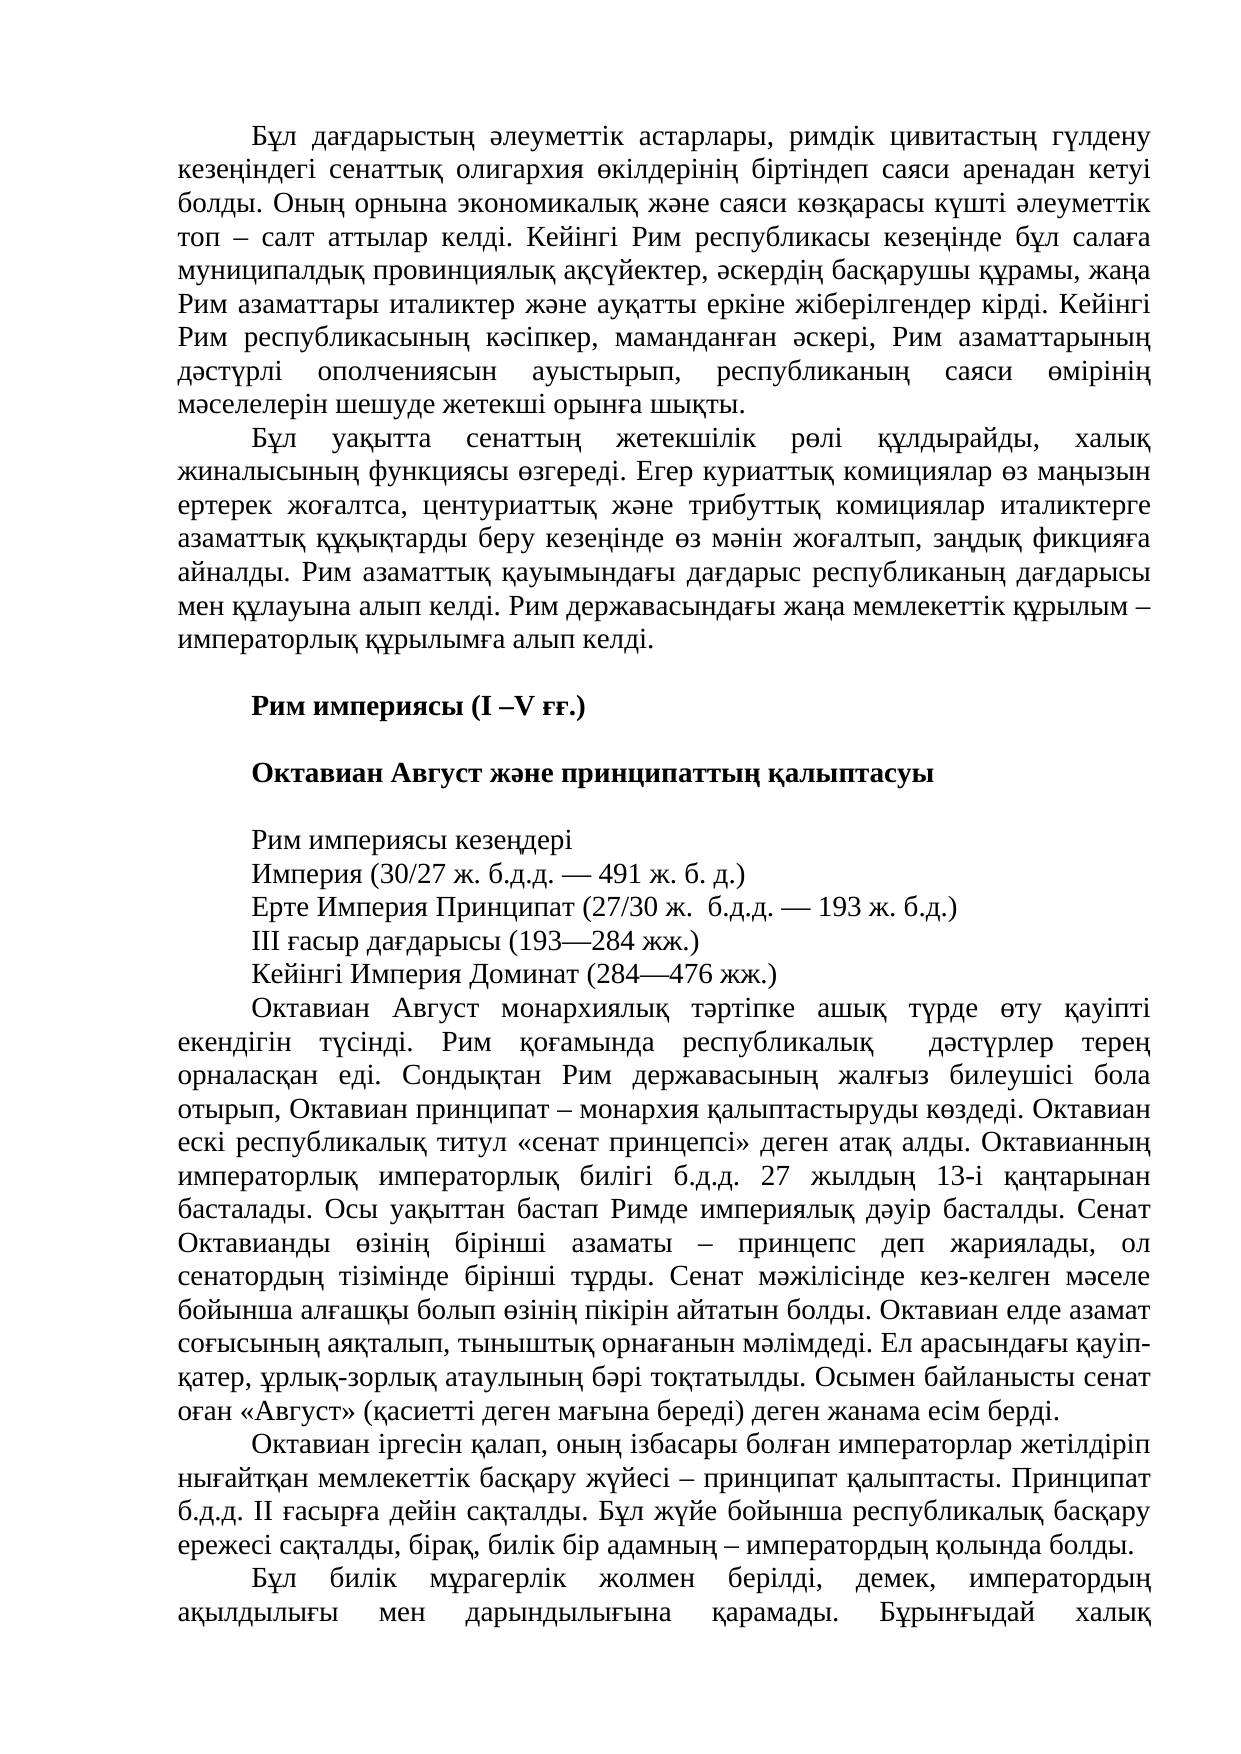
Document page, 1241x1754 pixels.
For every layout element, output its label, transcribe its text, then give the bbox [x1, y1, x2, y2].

text Империя (30/27 ж. б.д.д. — 491 ж. б. д.) [177, 856, 1152, 889]
text Бұл уақытта сенаттың жетекшілік рөлі құлдырайды, халық жиналысының функциясы өзгереді. Егер куриаттық комициялар өз маңызын ертерек жоғалтса, центуриаттық және трибуттық комициялар италиктерге азаматтық құқықтарды беру кезеңінде өз мәнін жоғалтып, заңдық фикцияға айналды. Рим азаматтық қауымындағы дағдарыс республиканың дағдарысы мен құлауына алып келді. Рим державасындағы жаңа мемлекеттік құрылым – императорлық құрылымға алып келді. [177, 420, 1152, 655]
text Кейінгі Империя Доминат (284—476 жж.) [177, 957, 1152, 990]
text Ерте Империя Принципат (27/30 ж. б.д.д. — 193 ж. б.д.) [177, 889, 1152, 923]
text Октавиан іргесін қалап, оның ізбасары болған императорлар жетілдіріп нығайтқан мемлекеттік басқару жүйесі – принципат қалыптасты. Принципат б.д.д. ІІ ғасырға дейін сақталды. Бұл жүйе бойынша республикалық басқару ережесі сақталды, бірақ, билік бір адамның – императордың қолында болды. [177, 1426, 1152, 1560]
text Рим империясы (І –V ғғ.) [177, 688, 1152, 722]
text Рим империясы кезеңдері [177, 822, 1152, 856]
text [177, 1560, 1152, 1627]
text Октавиан Август монархиялық тәртіпке ашық түрде өту қауіпті екендігін түсінді. Рим қоғамында республикалық дәстүрлер терең орналасқан еді. Сондықтан Рим державасының жалғыз билеушісі бола отырып, Октавиан принципат – монархия қалыптастыруды көздеді. Октавиан ескі республикалық титул «сенат принцепсі» деген атақ алды. Октавианның императорлық императорлық билігі б.д.д. 27 жылдың 13-і қаңтарынан басталады. Осы уақыттан бастап Римде империялық дәуір басталды. Сенат Октавианды өзінің бірінші азаматы – принцепс деп жариялады, ол сенатордың тізімінде бірінші тұрды. Сенат мәжілісінде кез-келген мәселе бойынша алғашқы болып өзінің пікірін айтатын болды. Октавиан елде азамат соғысының аяқталып, тыныштық орнағанын мәлімдеді. Ел арасындағы қауіп-қатер, ұрлық-зорлық атаулының бәрі тоқтатылды. Осымен байланысты сенат оған «Август» (қасиетті деген мағына береді) деген жанама есім берді. [177, 990, 1152, 1426]
text Октавиан Август және принципаттың қалыптасуы [177, 755, 1152, 789]
text III ғасыр дағдарысы (193—284 жж.) [177, 923, 1152, 957]
text Бұл дағдарыстың әлеуметтік астарлары, римдік цивитастың гүлдену кезеңіндегі сенаттық олигархия өкілдерінің біртіндеп саяси аренадан кетуі болды. Оның орнына экономикалық және саяси көзқарасы күшті әлеуметтік топ – салт аттылар келді. Кейінгі Рим республикасы кезеңінде бұл салаға муниципалдық провинциялық ақсүйектер, әскердің басқарушы құрамы, жаңа Рим азаматтары италиктер және ауқатты еркіне жіберілгендер кірді. Кейінгі Рим республикасының кәсіпкер, маманданған әскері, Рим азаматтарының дәстүрлі ополчениясын ауыстырып, республиканың саяси өмірінің мәселелерін шешуде жетекші орынға шықты. [177, 118, 1152, 420]
